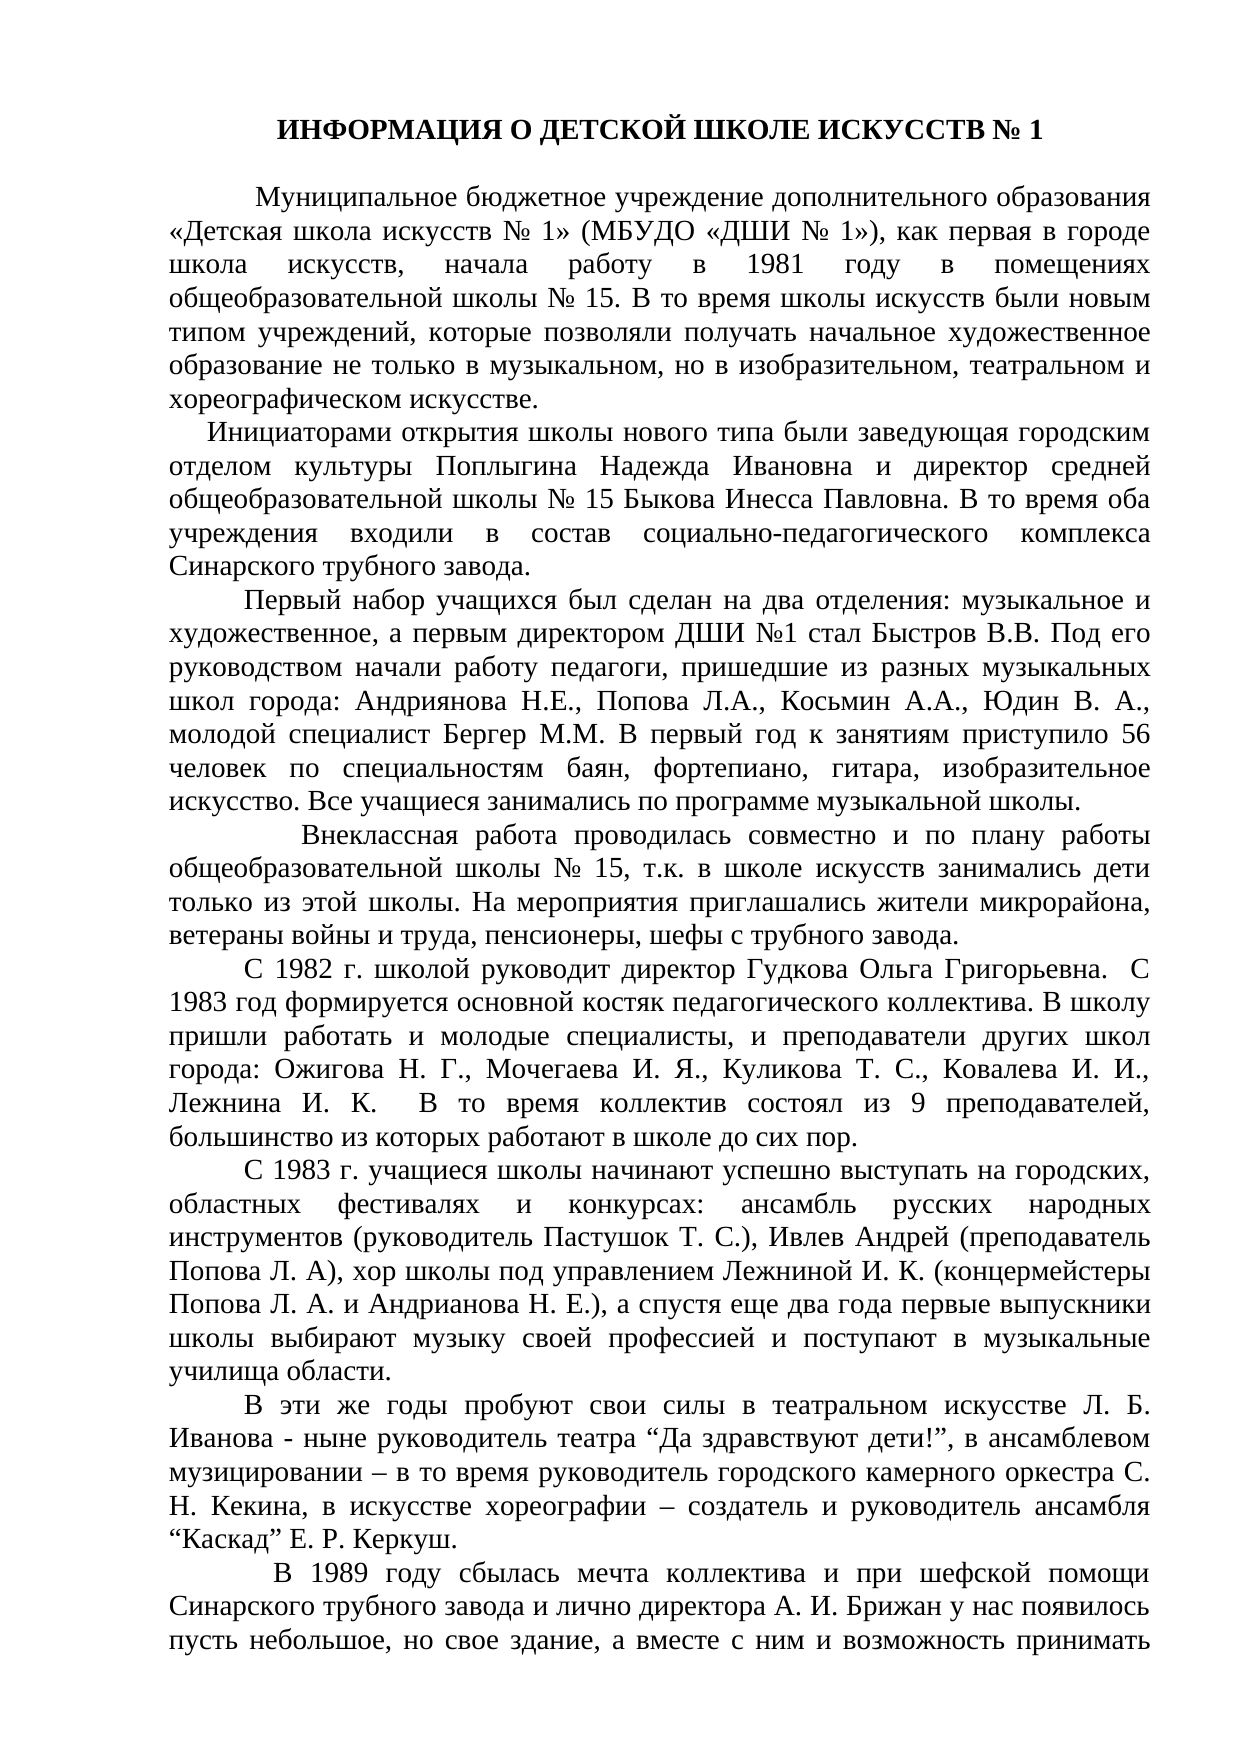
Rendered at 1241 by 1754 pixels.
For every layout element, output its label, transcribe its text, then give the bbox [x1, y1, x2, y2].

text ИНФОРМАЦИЯ О ДЕТСКОЙ ШКОЛЕ ИСКУССТВ № 1 [169, 112, 1152, 146]
text Внеклассная работа проводилась совместно и по плану работы общеобразовательной школы № 15, т.к. в школе искусств занимались дети только из этой школы. На мероприятия приглашались жители микрорайона, ветераны войны и труда, пенсионеры, шефы с трубного завода. [169, 817, 1152, 951]
text В эти же годы пробуют свои силы в театральном искусстве Л. Б. Иванова - ныне руководитель театра “Да здравствуют дети!”, в ансамблевом музицировании – в то время руководитель городского камерного оркестра С. Н. Кекина, в искусстве хореографии – создатель и руководитель ансамбля “Каскад” Е. Р. Керкуш. [169, 1387, 1152, 1555]
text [169, 1555, 1152, 1655]
text Муниципальное бюджетное учреждение дополнительного образования «Детская школа искусств № 1» (МБУДО «ДШИ № 1»), как первая в городе школа искусств, начала работу в 1981 году в помещениях общеобразовательной школы № 15. В то время школы искусств были новым типом учреждений, которые позволяли получать начальное художественное образование не только в музыкальном, но в изобразительном, театральном и хореографическом искусстве. [169, 179, 1152, 414]
text С . школой руководит директор Гудкова Ольга Григорьевна. С 1983 год формируется основной костяк педагогического коллектива. В школу пришли работать и молодые специалисты, и преподаватели других школ города: Ожигова Н. Г., Мочегаева И. Я., Куликова Т. С., Ковалева И. И., Лежнина И. К. В то время коллектив состоял из 9 преподавателей, большинство из которых работают в школе до сих пор. [169, 951, 1152, 1152]
text Первый набор учащихся был сделан на два отделения: музыкальное и художественное, а первым директором ДШИ №1 стал Быстров В.В. Под его руководством начали работу педагоги, пришедшие из разных музыкальных школ города: Андриянова Н.Е., Попова Л.А., Косьмин А.А., Юдин В. А., молодой специалист Бергер М.М. В первый год к занятиям приступило 56 человек по специальностям баян, фортепиано, гитара, изобразительное искусство. Все учащиеся занимались по программе музыкальной школы. [169, 582, 1152, 817]
text С . учащиеся школы начинают успешно выступать на городских, областных фестивалях и конкурсах: ансамбль русских народных инструментов (руководитель Пастушок Т. С.), Ивлев Андрей (преподаватель Попова Л. А), хор школы под управлением Лежниной И. К. (концермейстеры Попова Л. А. и Андрианова Н. Е.), а спустя еще два года первые выпускники школы выбирают музыку своей профессией и поступают в музыкальные училища области. [169, 1152, 1152, 1387]
text Инициаторами открытия школы нового типа были заведующая городским отделом культуры Поплыгина Надежда Ивановна и директор средней общеобразовательной школы № 15 Быкова Инесса Павловна. В то время оба учреждения входили в состав социально-педагогического комплекса Синарского трубного завода. [169, 414, 1152, 582]
